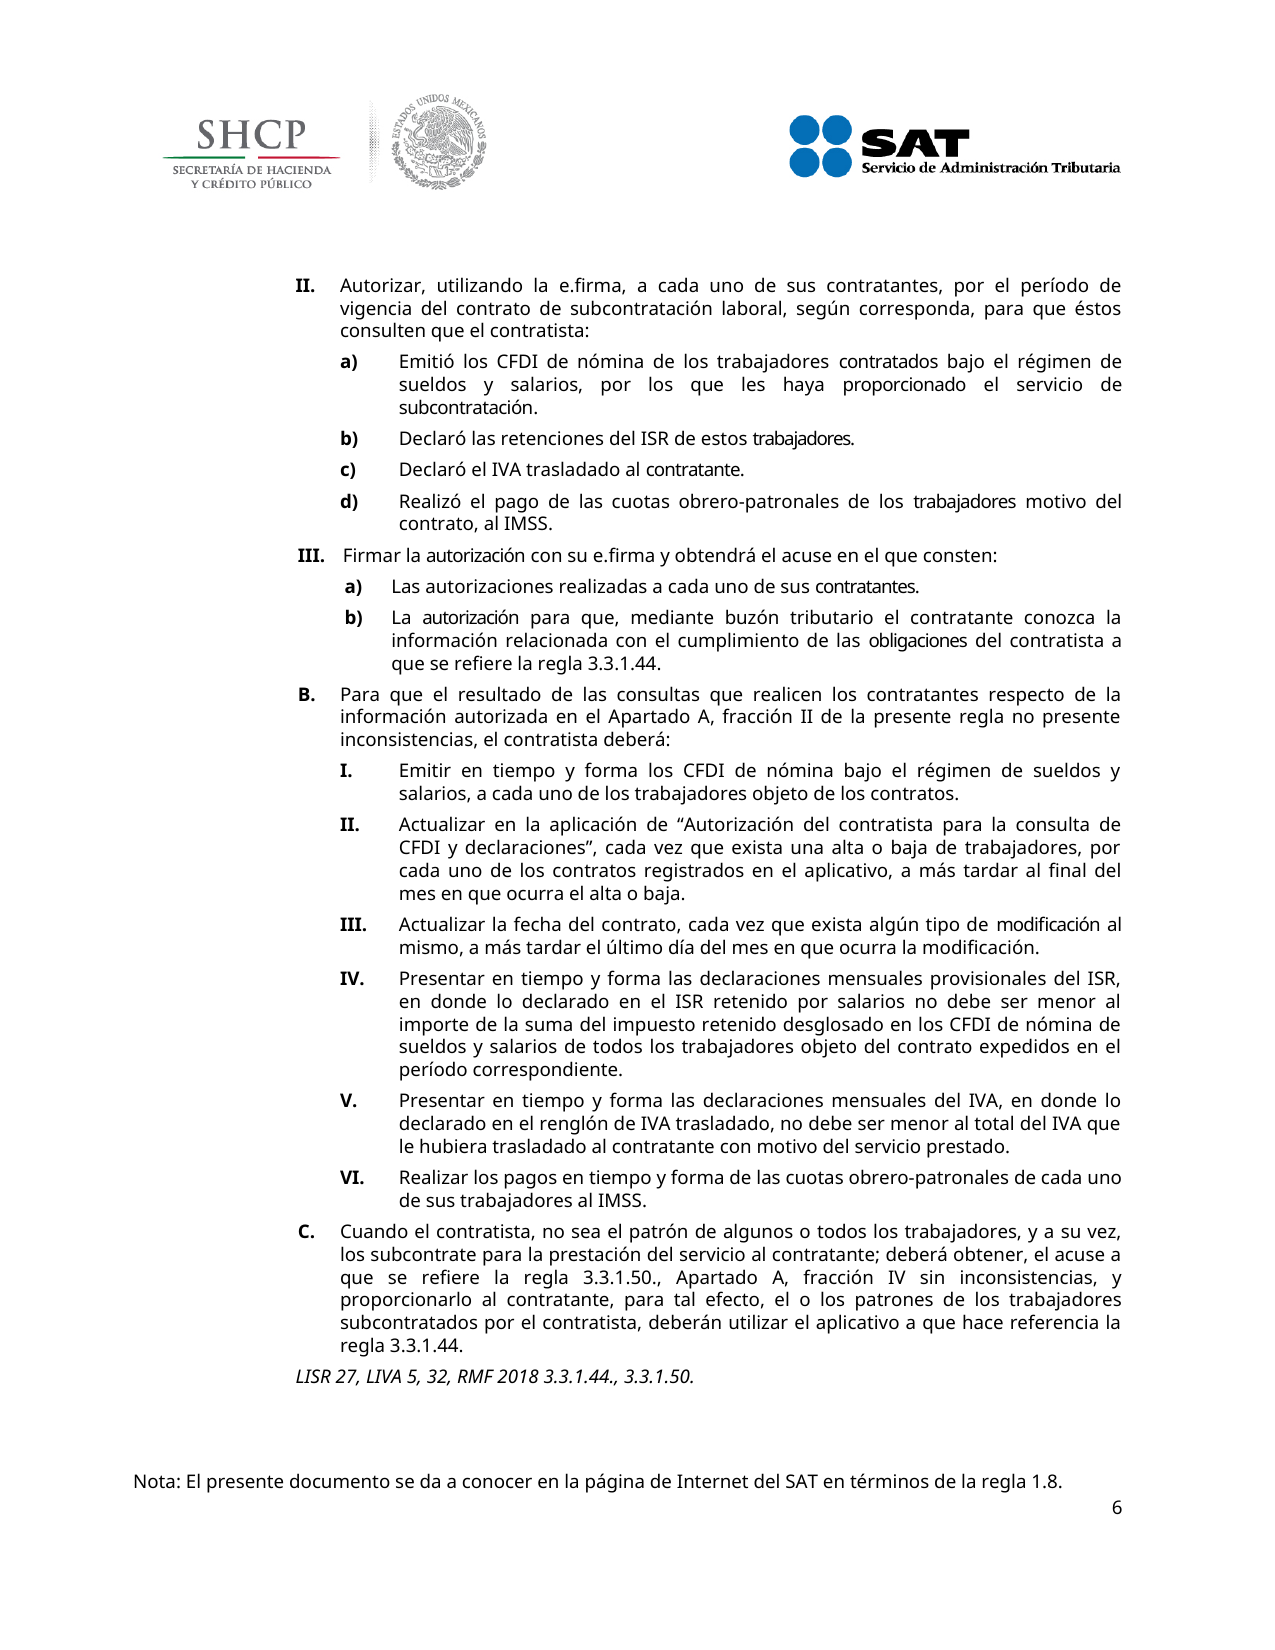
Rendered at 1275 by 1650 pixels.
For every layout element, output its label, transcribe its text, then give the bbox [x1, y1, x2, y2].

picture [770, 73, 1138, 218]
text II. Actualizar en la aplicación de “Autorización del contratista para la consulta de CFDI y declaraciones”, cada vez que exista una alta o baja de trabajadores, por cada uno de los contratos registrados en el aplicativo, a más tardar al final del mes en que ocurra el alta o baja. [340, 813, 1122, 905]
text I. Emitir en tiempo y forma los CFDI de nómina bajo el régimen de sueldos y salarios, a cada uno de los trabajadores objeto de los contratos. [340, 759, 1122, 805]
text c) Declaró el IVA trasladado al contratante. [340, 459, 1122, 481]
text b) Declaró las retenciones del ISR de estos trabajadores. [340, 427, 1122, 450]
text III. Actualizar la fecha del contrato, cada vez que exista algún tipo de modificación al mismo, a más tardar el último día del mes en que ocurra la modificación. [340, 913, 1122, 959]
text V. Presentar en tiempo y forma las declaraciones mensuales del IVA, en donde lo declarado en el renglón de IVA trasladado, no debe ser menor al total del IVA que le hubiera trasladado al contratante con motivo del servicio prestado. [340, 1089, 1122, 1158]
text a) Las autorizaciones realizadas a cada uno de sus contratantes. [344, 575, 1122, 598]
text d) Realizó el pago de las cuotas obrero-patronales de los trabajadores motivo del contrato, al IMSS. [340, 490, 1122, 535]
text C. Cuando el contratista, no sea el patrón de algunos o todos los trabajadores, y a su vez, los subcontrate para la prestación del servicio al contratante; deberá obtener, el acuse a que se refiere la regla 3.3.1.50., Apartado A, fracción IV sin inconsistencias, y proporcionarlo al contratante, para tal efecto, el o los patrones de los trabajadores subcontratados por el contratista, deberán utilizar el aplicativo a que hace referencia la regla 3.3.1.44. [298, 1220, 1122, 1357]
text B. Para que el resultado de las consultas que realicen los contratantes respecto de la información autorizada en el Apartado A, fracción II de la presente regla no presente inconsistencias, el contratista deberá: [298, 683, 1122, 751]
text III. Firmar la autorización con su e.firma y obtendrá el acuse en el que consten: [298, 544, 1122, 567]
text II. Autorizar, utilizando la e.firma, a cada uno de sus contratantes, por el período de vigencia del contrato de subcontratación laboral, según corresponda, para que éstos consulten que el contratista: [295, 274, 1122, 342]
list b) La autorización para que, mediante buzón tributario el contratante conozca la información relacionada con el cumplimiento de las obligaciones del contratista a que se refiere la regla 3.3.1.44. [344, 606, 1122, 674]
text a) Emitió los CFDI de nómina de los trabajadores contratados bajo el régimen de sueldos y salarios, por los que les haya proporcionado el servicio de subcontratación. [340, 351, 1122, 419]
text VI. Realizar los pagos en tiempo y forma de las cuotas obrero-patronales de cada uno de sus trabajadores al IMSS. [340, 1166, 1122, 1212]
picture [147, 73, 506, 207]
text LISR 27, LIVA 5, 32, RMF 2018 3.3.1.44., 3.3.1.50. [295, 1365, 1122, 1388]
text IV. Presentar en tiempo y forma las declaraciones mensuales provisionales del ISR, en donde lo declarado en el ISR retenido por salarios no debe ser menor al importe de la suma del impuesto retenido desglosado en los CFDI de nómina de sueldos y salarios de todos los trabajadores objeto del contrato expedidos en el período correspondiente. [340, 967, 1122, 1081]
